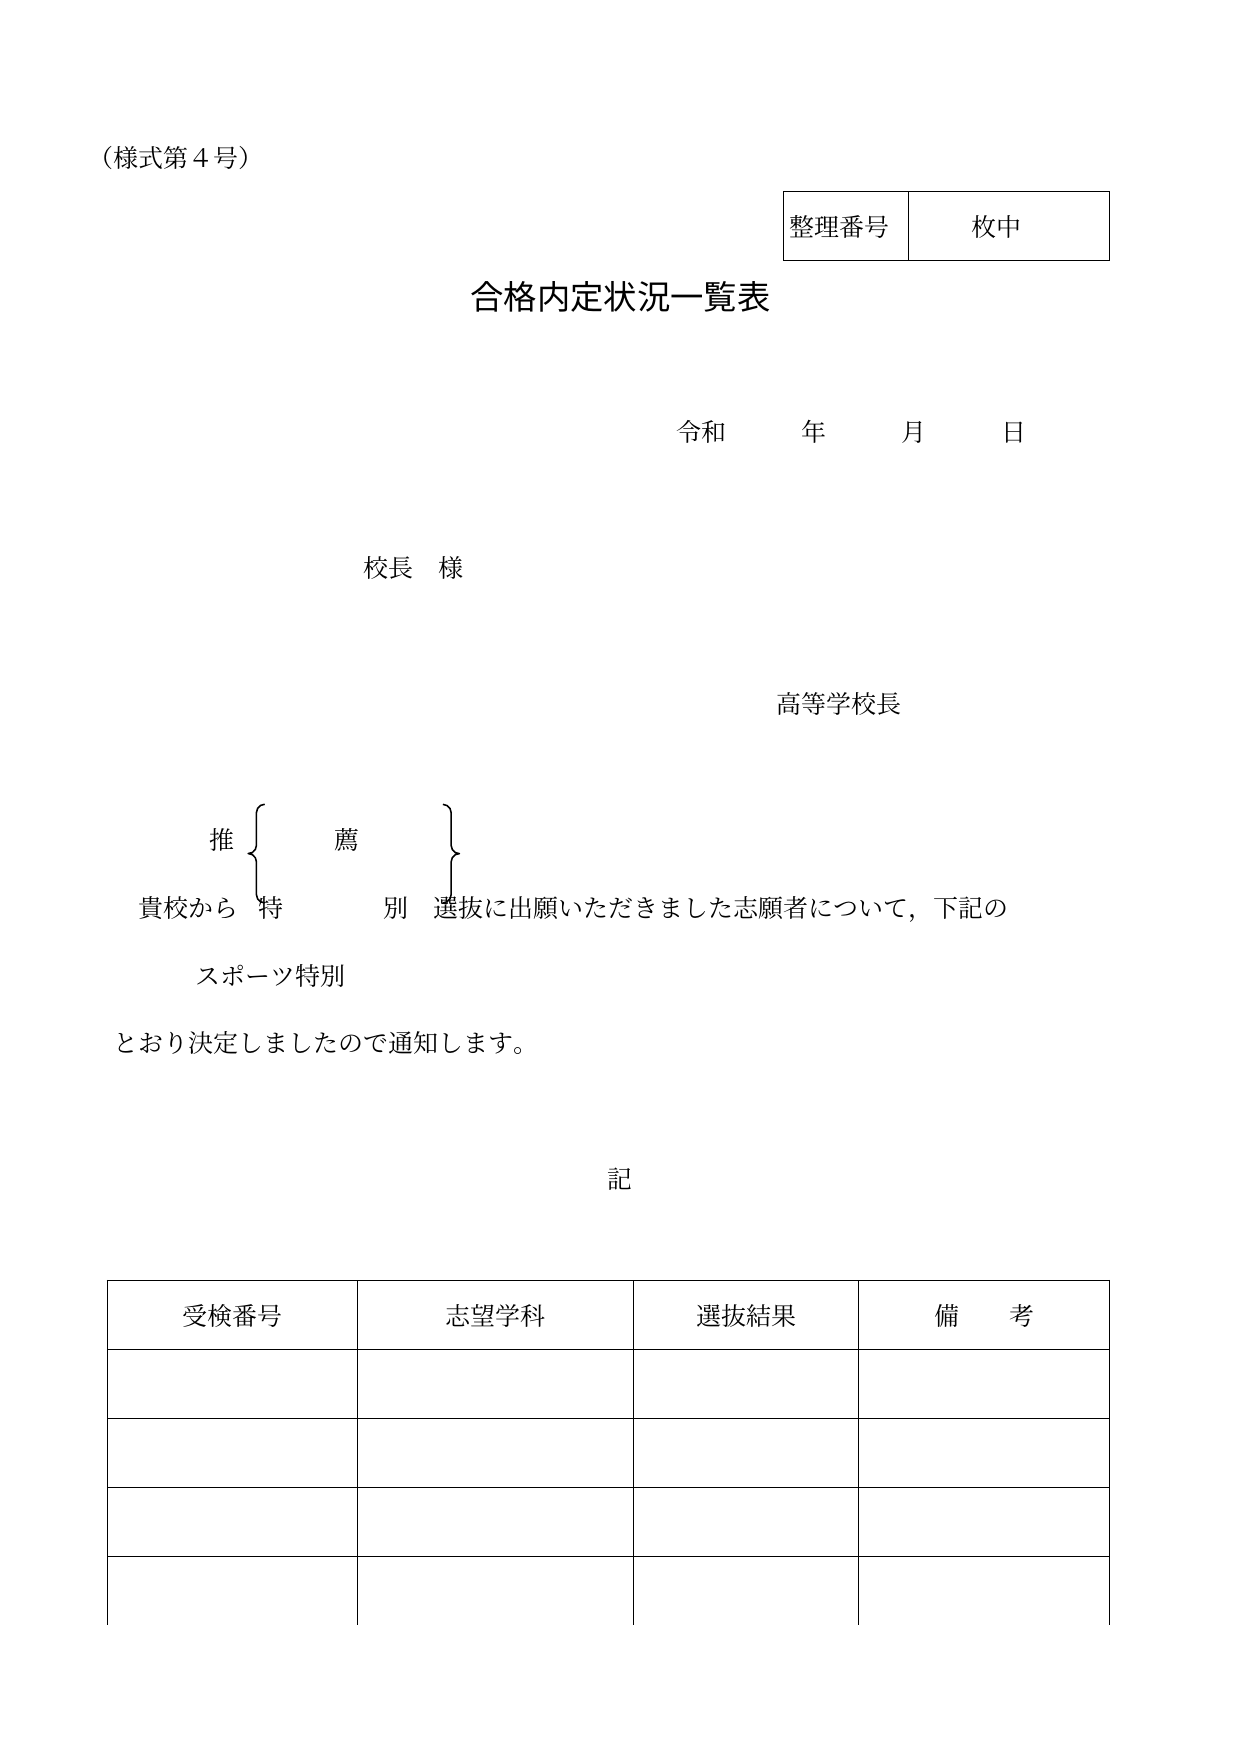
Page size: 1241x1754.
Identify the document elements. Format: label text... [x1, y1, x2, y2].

text 合格内定状況一覧表 [89, 261, 1152, 329]
text 推 薦 [448, 804, 1152, 872]
table_cell [358, 1557, 633, 1624]
table_cell [859, 1488, 1109, 1556]
table_cell [358, 1350, 633, 1418]
table_cell [358, 1419, 633, 1487]
text 校長 様 [89, 533, 1152, 601]
table_header 選抜結果 [634, 1281, 858, 1349]
table_cell [108, 1350, 357, 1418]
table_header 整理番号 [784, 192, 908, 260]
text 推 薦 [254, 804, 454, 872]
table_cell [358, 1488, 633, 1556]
table_cell [859, 1350, 1109, 1418]
text 高等学校長 [89, 668, 1152, 736]
table_header 枚中 [909, 192, 1109, 260]
table_cell [859, 1419, 1109, 1487]
text 貴校から 特 別 選抜に出願いただきました志願者について，下記の [89, 872, 1152, 940]
table_cell [634, 1350, 858, 1418]
table_header 志望学科 [358, 1281, 633, 1349]
table_cell [108, 1419, 357, 1487]
text スポーツ特別 [89, 940, 1152, 1008]
text （様式第４号） [89, 123, 1152, 191]
table_cell [108, 1557, 357, 1624]
table_cell [634, 1488, 858, 1556]
subtitle 記 [89, 1144, 1152, 1212]
text 推 薦 [89, 804, 259, 872]
table_cell [634, 1557, 858, 1624]
table_header 受検番号 [108, 1281, 357, 1349]
text とおり決定しましたので通知します。 [89, 1008, 1152, 1076]
text 令和 年 月 日 [89, 397, 1152, 465]
table_cell [859, 1557, 1109, 1624]
table_header 備 考 [859, 1281, 1109, 1349]
table_cell [108, 1488, 357, 1556]
table_cell [634, 1419, 858, 1487]
